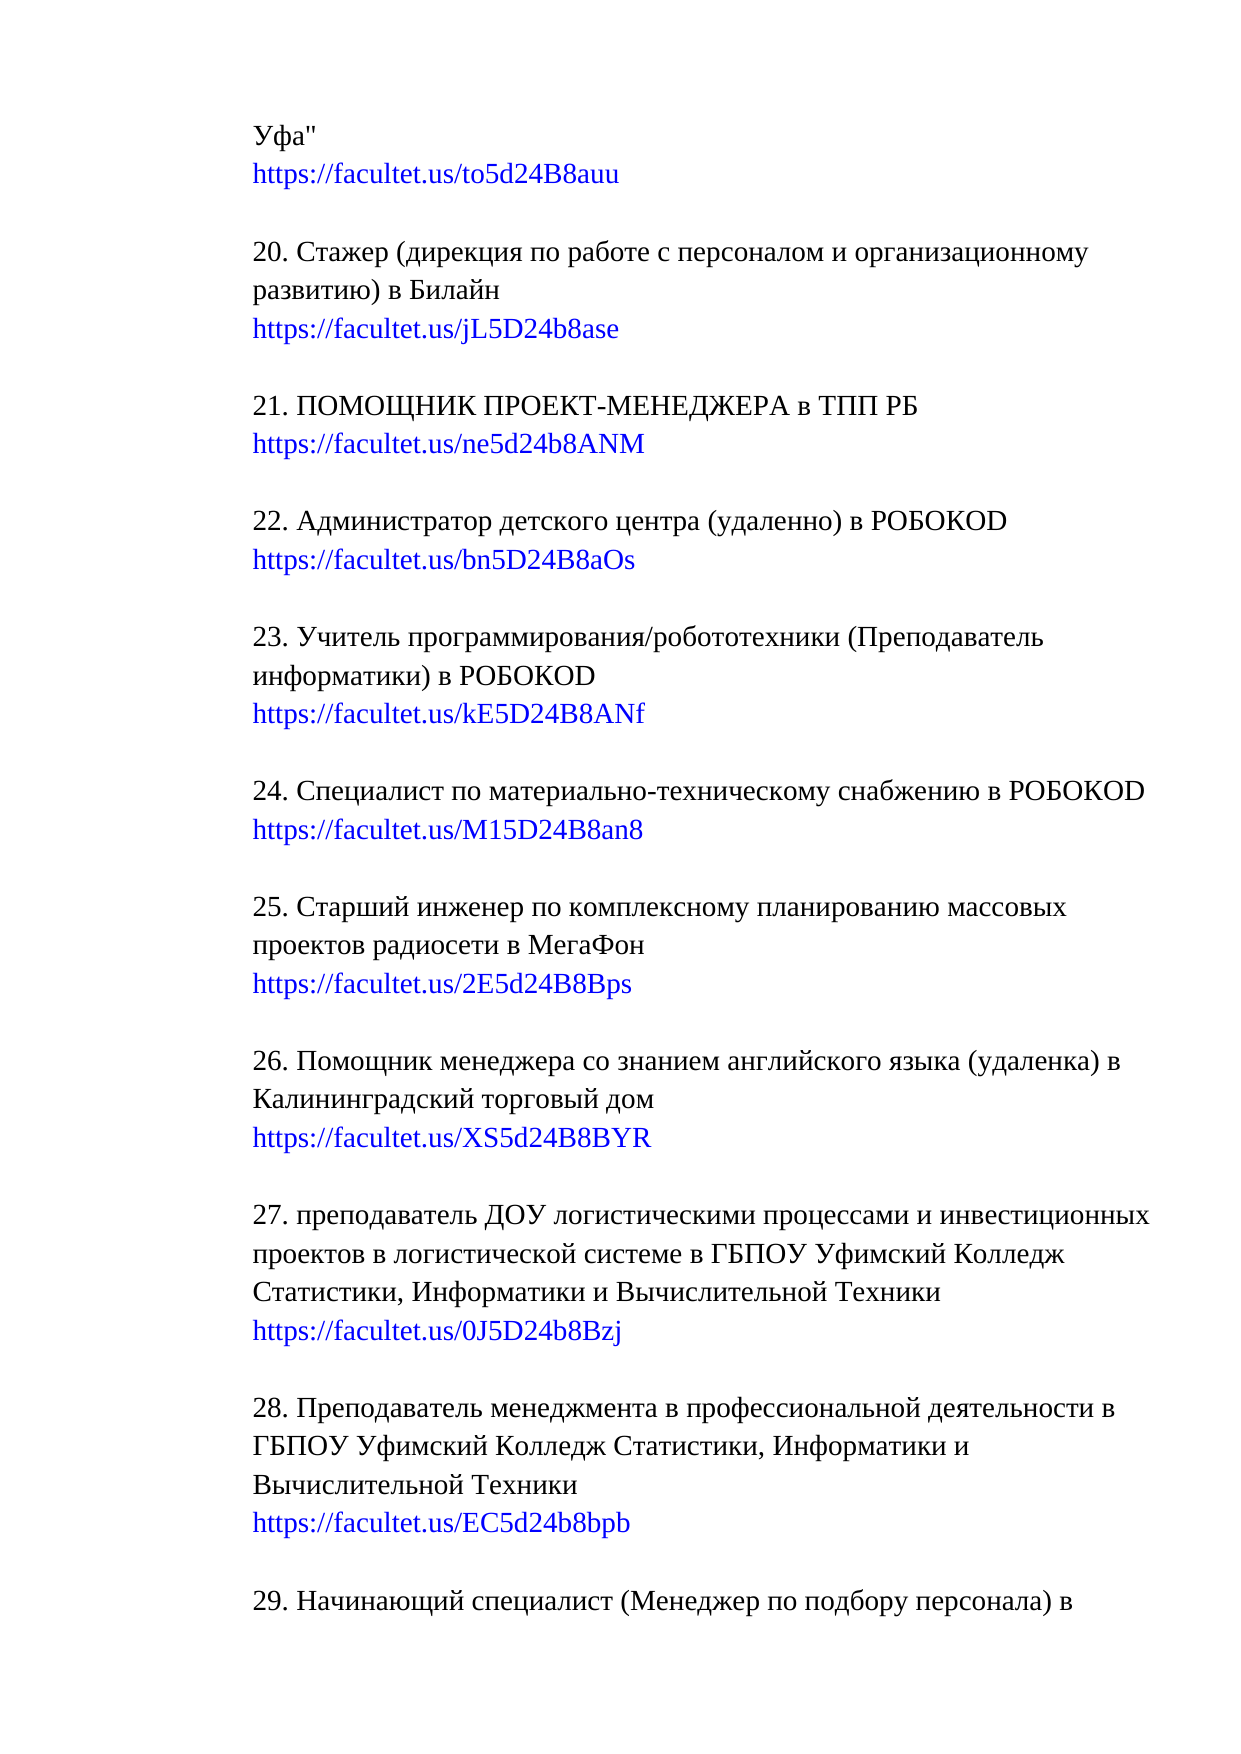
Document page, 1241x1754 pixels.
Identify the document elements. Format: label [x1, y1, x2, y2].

list [252, 118, 1152, 1616]
